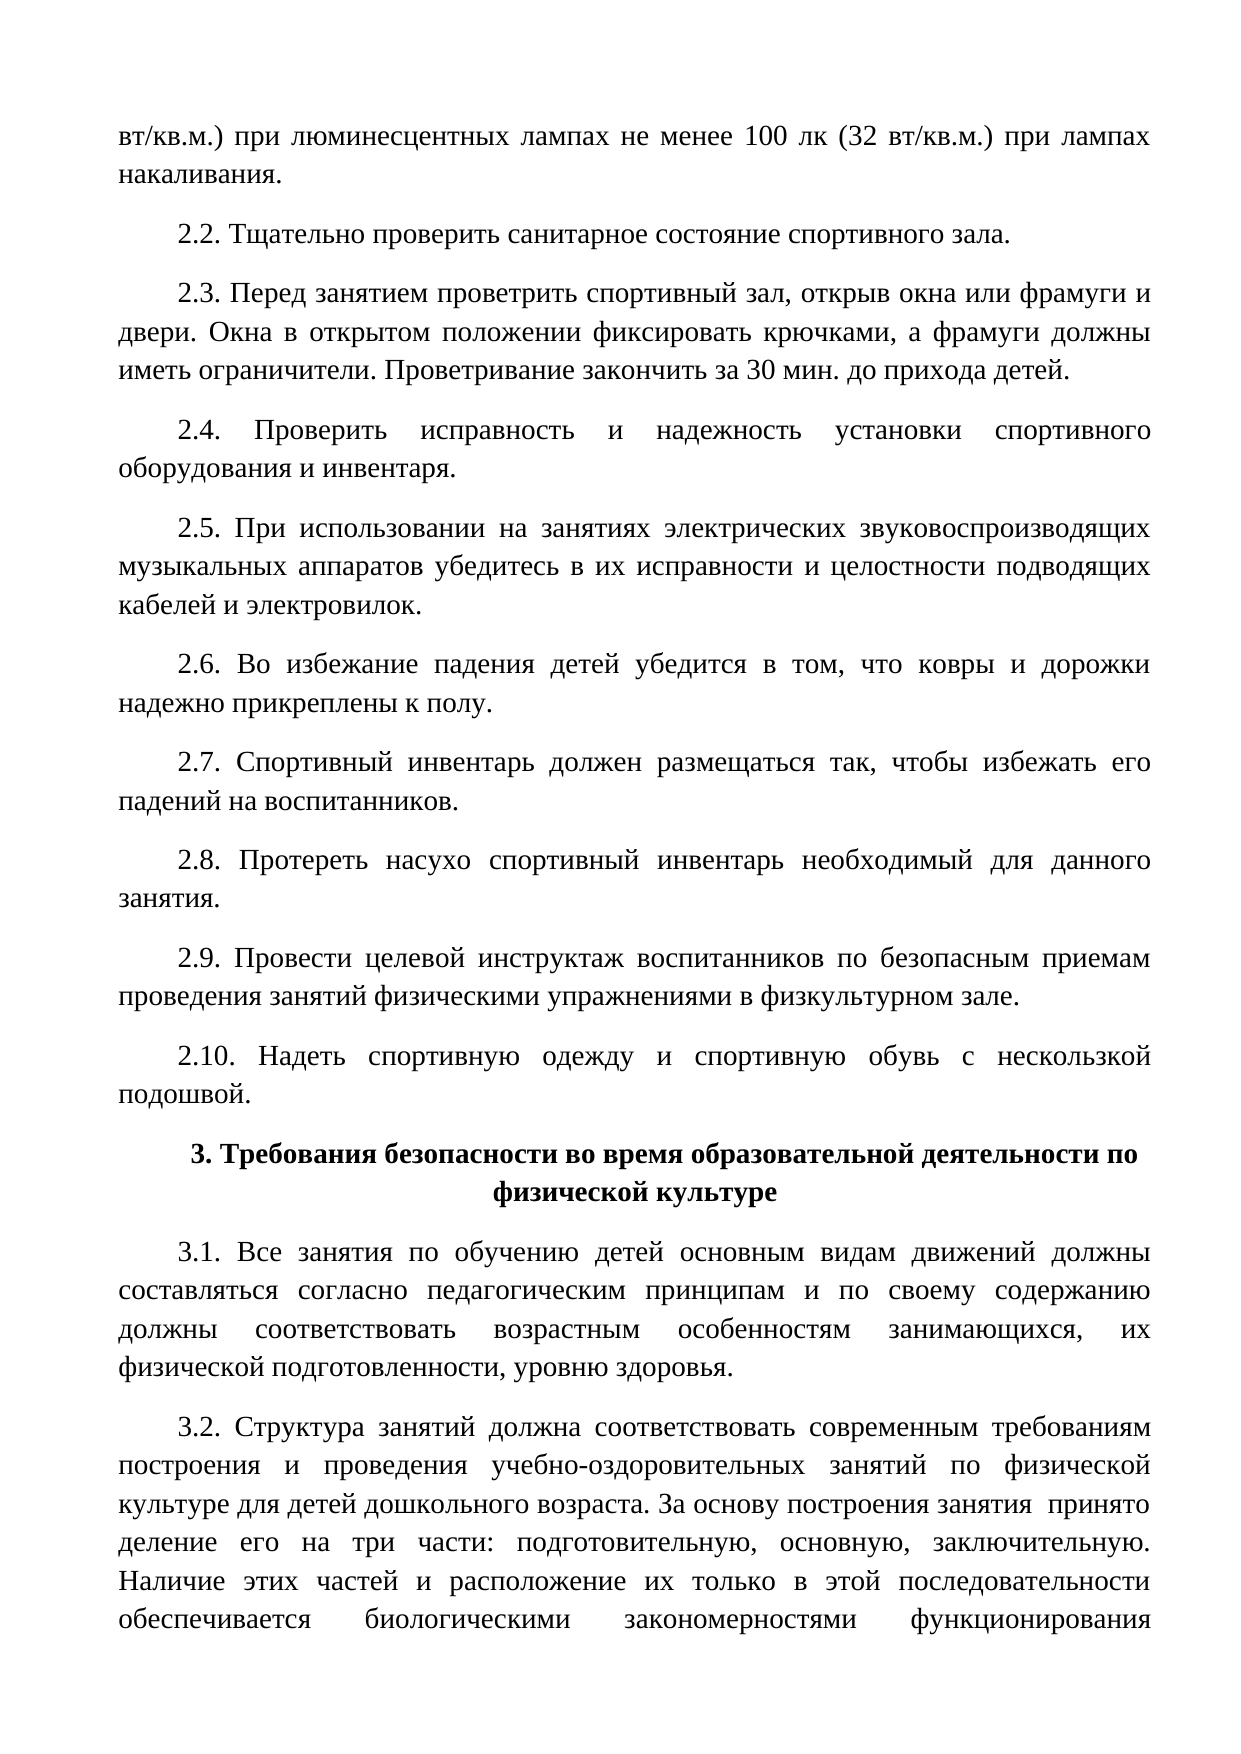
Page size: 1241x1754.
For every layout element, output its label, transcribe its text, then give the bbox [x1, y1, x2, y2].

text 2.3. Перед занятием проветрить спортивный зал, открыв окна или фрамуги и двери. Окна в открытом положении фиксировать крючками, а фрамуги должны иметь ограничители. Проветривание закончить за 30 мин. до прихода детей. [118, 275, 1152, 386]
text 3. Требования безопасности во время образовательной деятельности по физической культуре [118, 1136, 1152, 1208]
text 2.9. Провести целевой инструктаж воспитанников по безопасным приемам проведения занятий физическими упражнениями в физкультурном зале. [118, 940, 1152, 1012]
text 2.2. Тщательно проверить санитарное состояние спортивного зала. [118, 216, 1152, 249]
text 2.7. Спортивный инвентарь должен размещаться так, чтобы избежать его падений на воспитанников. [118, 744, 1152, 816]
text 2.4. Проверить исправность и надежность установки спортивного оборудования и инвентаря. [118, 412, 1152, 484]
text 2.5. При использовании на занятиях электрических звуковоспроизводящих музыкальных аппаратов убедитесь в их исправности и целостности подводящих кабелей и электровилок. [118, 510, 1152, 620]
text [118, 118, 1152, 190]
text 2.8. Протереть насухо спортивный инвентарь необходимый для данного занятия. [118, 842, 1152, 914]
text 2.10. Надеть спортивную одежду и спортивную обувь с нескользкой подошвой. [118, 1038, 1152, 1110]
text 3.1. Все занятия по обучению детей основным видам движений должны составляться согласно педагогическим принципам и по своему содержанию должны соответствовать возрастным особенностям занимающихся, их физической подготовленности, уровню здоровья. [118, 1234, 1152, 1383]
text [118, 1409, 1152, 1635]
text 2.6. Во избежание падения детей убедится в том, что ковры и дорожки надежно прикреплены к полу. [118, 646, 1152, 718]
